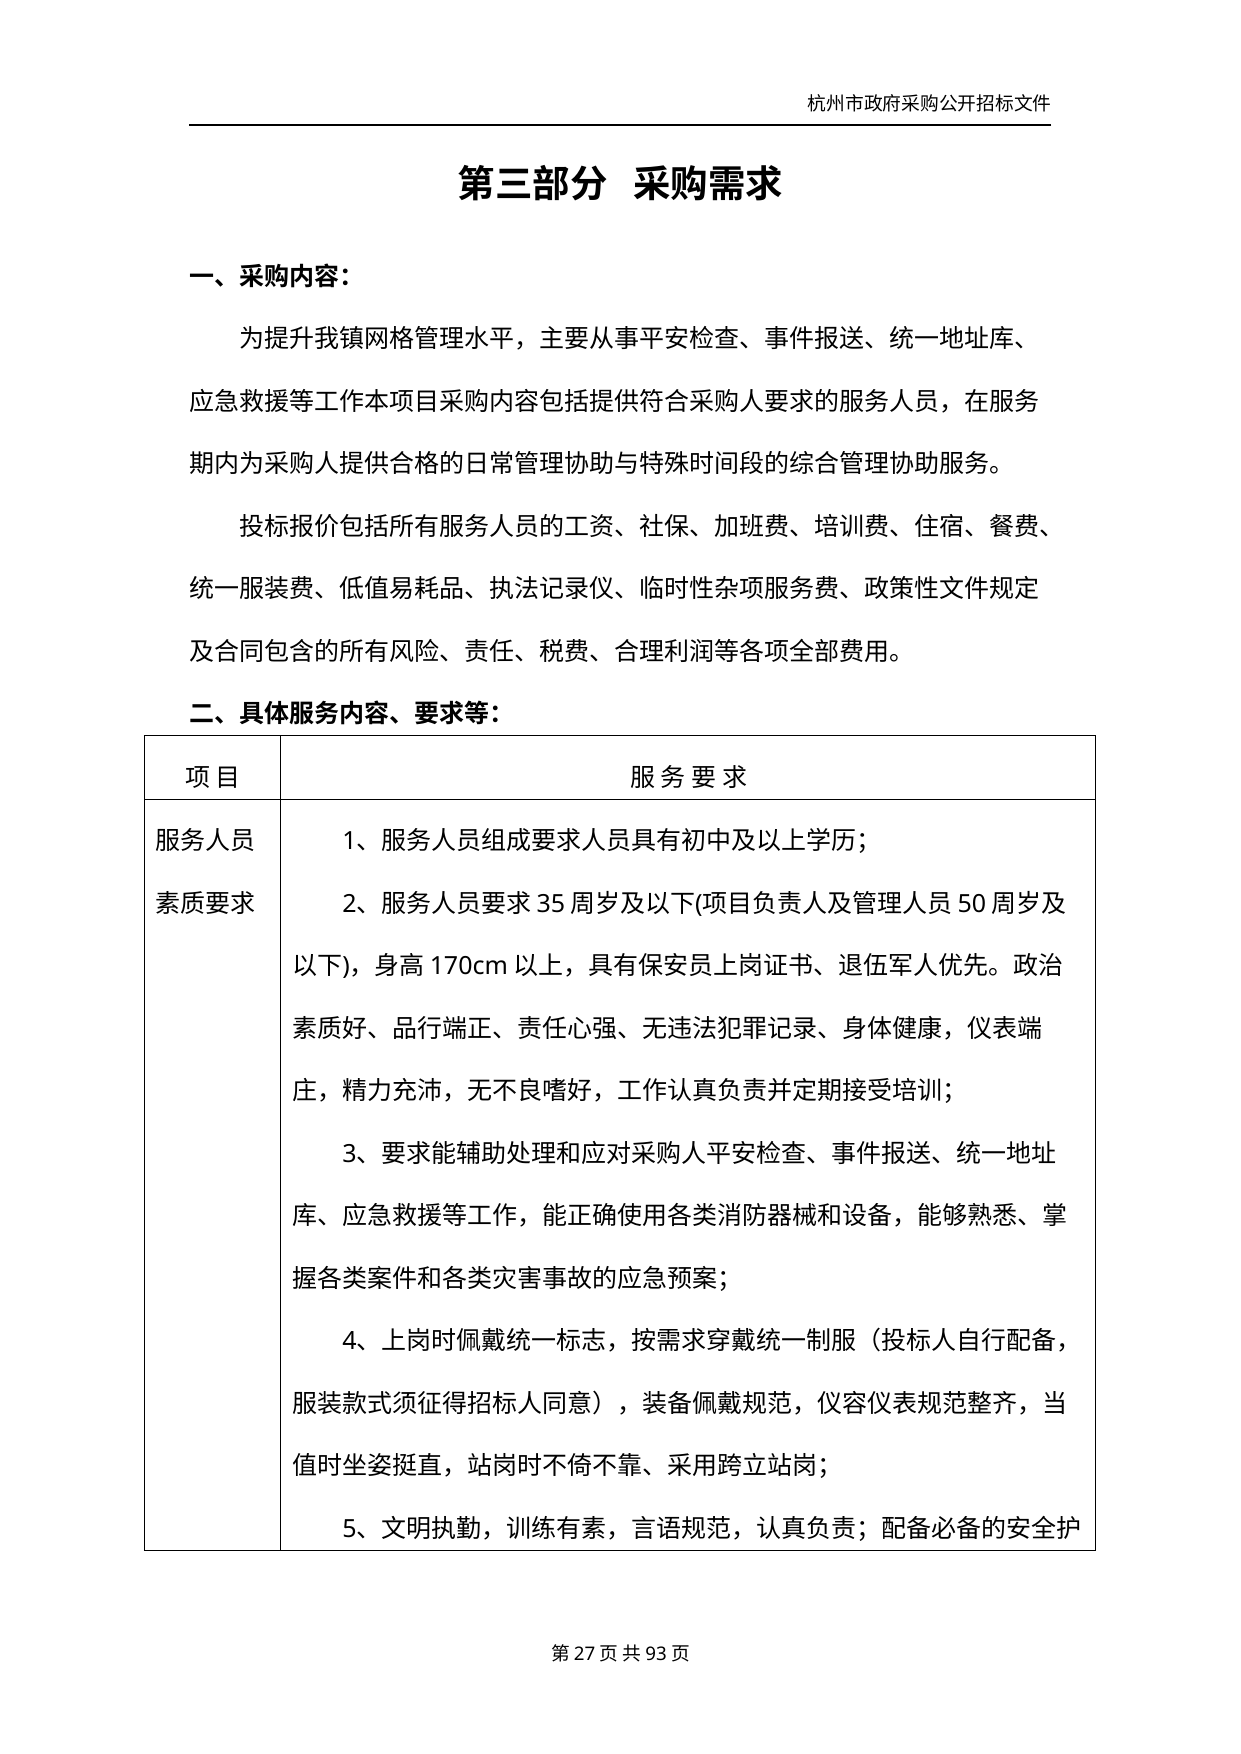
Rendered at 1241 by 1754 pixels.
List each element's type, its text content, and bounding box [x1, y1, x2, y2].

text 一、采购内容： [189, 235, 1051, 297]
text 为提升我镇网格管理水平，主要从事平安检查、事件报送、统一地址库、应急救援等工作本项目采购内容包括提供符合采购人要求的服务人员，在服务期内为采购人提供合格的日常管理协助与特殊时间段的综合管理协助服务。 [189, 297, 1051, 485]
text 二、具体服务内容、要求等： [189, 672, 1051, 735]
table_header 服 务 要 求 [281, 736, 1095, 798]
text 第三部分 采购需求 [189, 153, 1051, 208]
table_header 项 目 [145, 736, 280, 798]
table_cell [281, 800, 1095, 1549]
text 投标报价包括所有服务人员的工资、社保、加班费、培训费、住宿、餐费、统一服装费、低值易耗品、执法记录仪、临时性杂项服务费、政策性文件规定及合同包含的所有风险、责任、税费、合理利润等各项全部费用。 [189, 485, 1051, 672]
table_cell 服务人员素质要求 [145, 800, 280, 1549]
